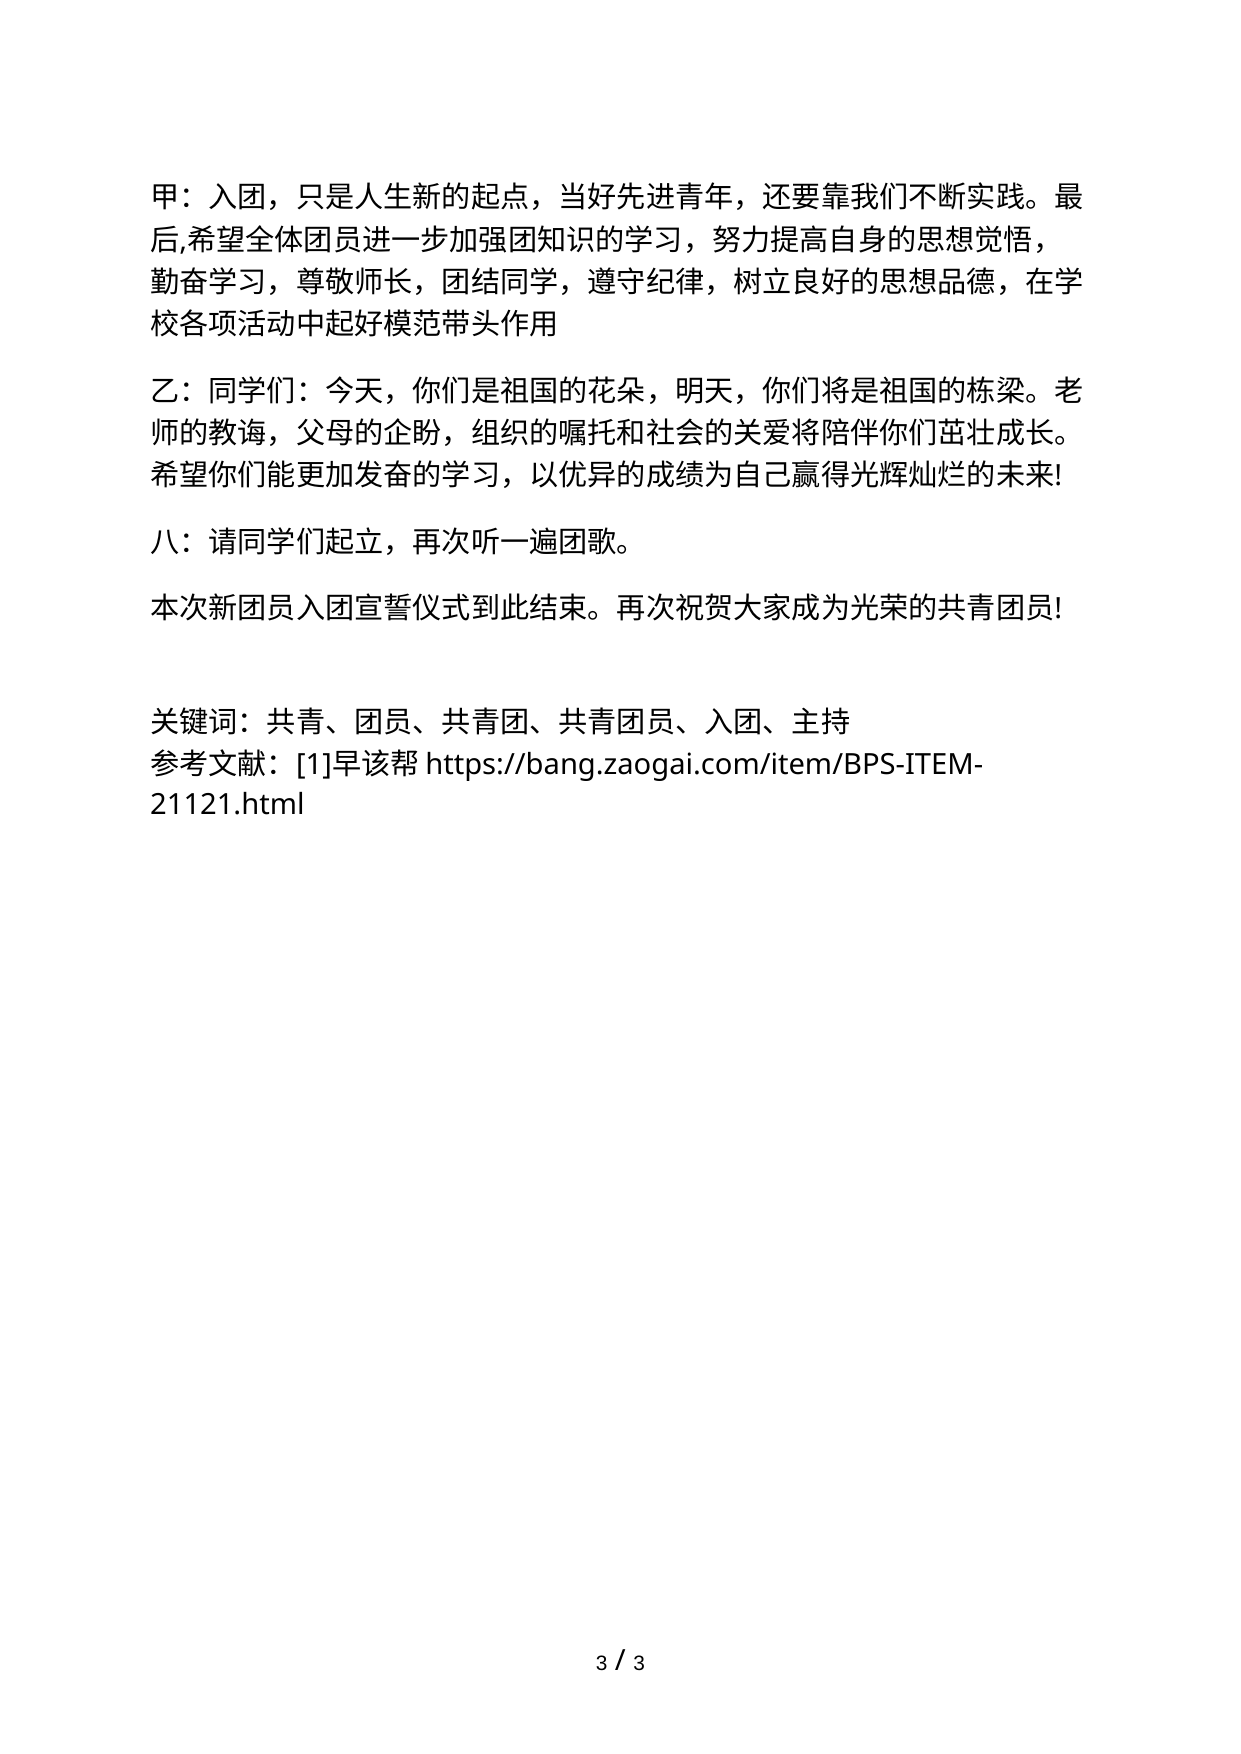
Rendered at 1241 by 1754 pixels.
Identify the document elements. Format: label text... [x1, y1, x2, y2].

text 本次新团员入团宣誓仪式到此结束。再次祝贺大家成为光荣的共青团员! [150, 584, 1090, 627]
text 参考文献：[1]早该帮https://bang.zaogai.com/item/BPS-ITEM-21121.html [150, 741, 1090, 823]
text 乙：同学们：今天，你们是祖国的花朵，明天，你们将是祖国的栋梁。老师的教诲，父母的企盼，组织的嘱托和社会的关爱将陪伴你们茁壮成长。希望你们能更加发奋的学习，以优异的成绩为自己赢得光辉灿烂的未来! [150, 367, 1090, 494]
text 关键词：共青、团员、共青团、共青团员、入团、主持 [150, 699, 1090, 741]
text 甲：入团，只是人生新的起点，当好先进青年，还要靠我们不断实践。最后,希望全体团员进一步加强团知识的学习，努力提高自身的思想觉悟，勤奋学习，尊敬师长，团结同学，遵守纪律，树立良好的思想品德，在学校各项活动中起好模范带头作用 [150, 174, 1090, 343]
text 八：请同学们起立，再次听一遍团歌。 [150, 518, 1090, 560]
